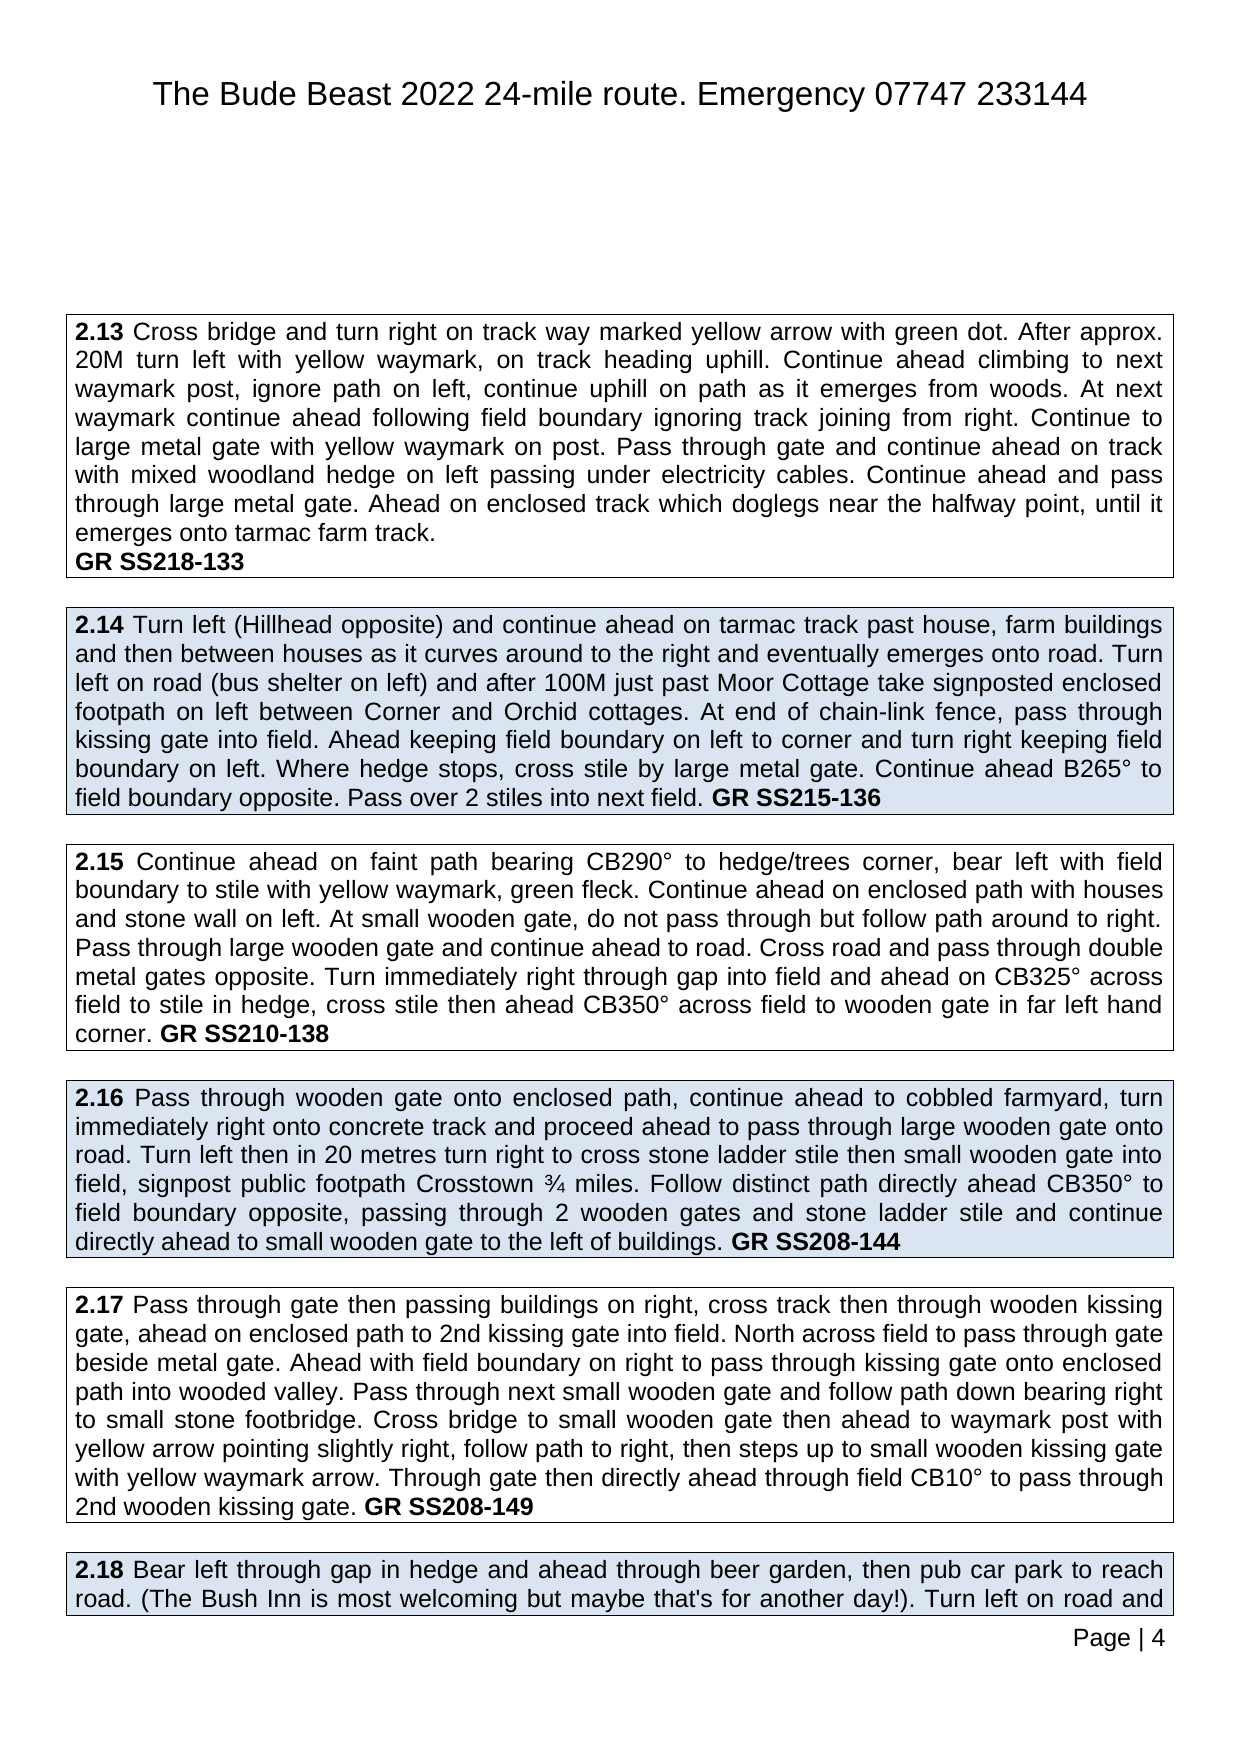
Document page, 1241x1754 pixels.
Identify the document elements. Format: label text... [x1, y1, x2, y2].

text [67, 1553, 1173, 1615]
text 2.17 Pass through gate then passing buildings on right, cross track then through wooden kissing gate, ahead on enclosed path to 2nd kissing gate into field. North across field to pass through gate beside metal gate. Ahead with field boundary on right to pass through kissing gate onto enclosed path into wooded valley. Pass through next small wooden gate and follow path down bearing right to small stone footbridge. Cross bridge to small wooden gate then ahead to waymark post with yellow arrow pointing slightly right, follow path to right, then steps up to small wooden kissing gate with yellow waymark arrow. Through gate then directly ahead through field CB10° to pass through 2nd wooden kissing gate. GR SS208-149 [67, 1288, 1173, 1522]
text 2.13 Cross bridge and turn right on track way marked yellow arrow with green dot. After approx. 20M turn left with yellow waymark, on track heading uphill. Continue ahead climbing to next waymark post, ignore path on left, continue uphill on path as it emerges from woods. At next waymark continue ahead following field boundary ignoring track joining from right. Continue to large metal gate with yellow waymark on post. Pass through gate and continue ahead on track with mixed woodland hedge on left passing under electricity cables. Continue ahead and pass through large metal gate. Ahead on enclosed track which doglegs near the halfway point, until it emerges onto tarmac farm track. [67, 315, 1173, 543]
text 2.16 Pass through wooden gate onto enclosed path, continue ahead to cobbled farmyard, turn immediately right onto concrete track and proceed ahead to pass through large wooden gate onto road. Turn left then in 20 metres turn right to cross stone ladder stile then small wooden gate into field, signpost public footpath Crosstown ¾ miles. Follow distinct path directly ahead CB350° to field boundary opposite, passing through 2 wooden gates and stone ladder stile and continue directly ahead to small wooden gate to the left of buildings. GR SS208-144 [67, 1081, 1173, 1257]
text GR SS218-133 [67, 543, 1173, 577]
text 2.14 Turn left (Hillhead opposite) and continue ahead on tarmac track past house, farm buildings and then between houses as it curves around to the right and eventually emerges onto road. Turn left on road (bus shelter on left) and after 100M just past Moor Cottage take signposted enclosed footpath on left between Corner and Orchid cottages. At end of chain-link fence, pass through kissing gate into field. Ahead keeping field boundary on left to corner and turn right keeping field boundary on left. Where hedge stops, cross stile by large metal gate. Continue ahead B265° to field boundary opposite. Pass over 2 stiles into next field. GR SS215-136 [67, 608, 1173, 814]
text 2.15 Continue ahead on faint path bearing CB290° to hedge/trees corner, bear left with field boundary to stile with yellow waymark, green fleck. Continue ahead on enclosed path with houses and stone wall on left. At small wooden gate, do not pass through but follow path around to right. Pass through large wooden gate and continue ahead to road. Cross road and pass through double metal gates opposite. Turn immediately right through gap into field and ahead on CB325° across field to stile in hedge, cross stile then ahead CB350° across field to wooden gate in far left hand corner. GR SS210-138 [67, 845, 1173, 1050]
